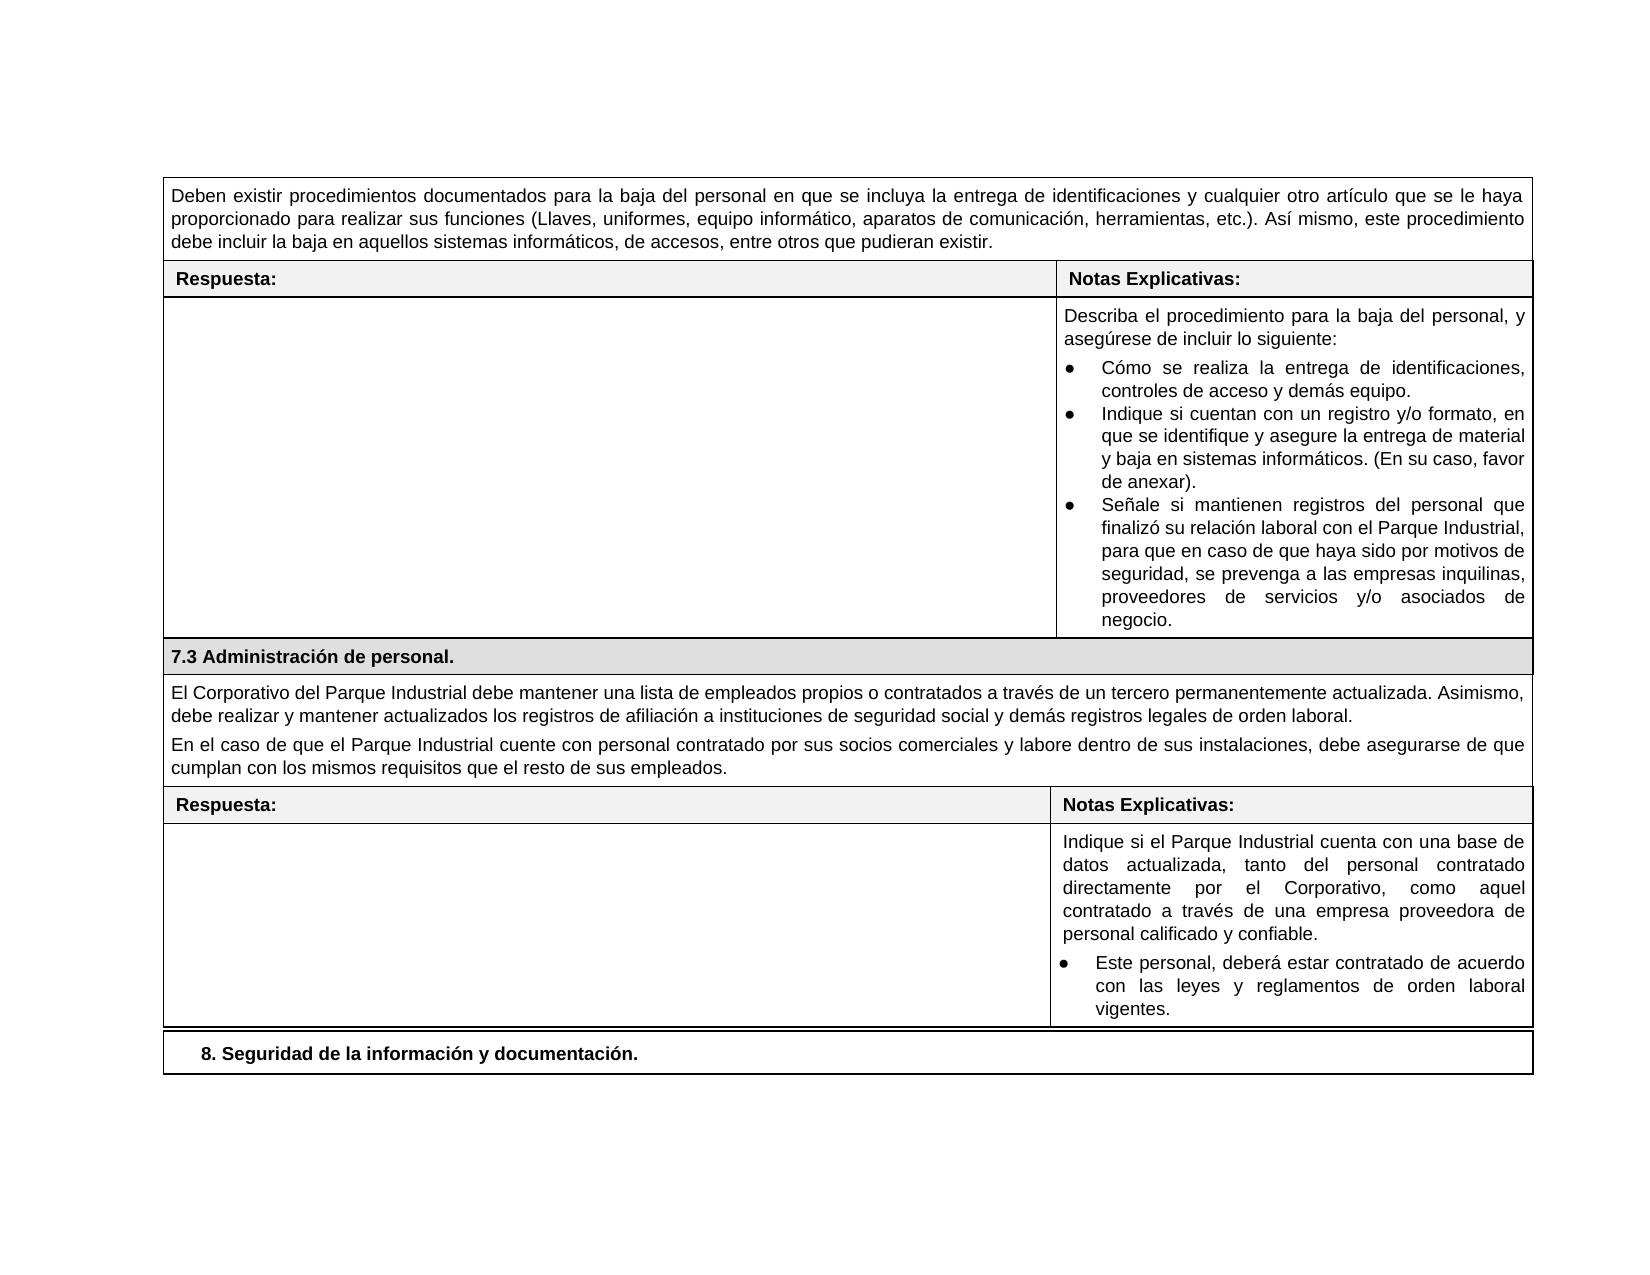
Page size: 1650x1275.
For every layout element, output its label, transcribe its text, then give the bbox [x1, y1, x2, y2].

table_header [164, 1032, 1532, 1073]
table_cell Notas Explicativas: [1051, 787, 1532, 822]
table_cell Describa el procedimiento para la baja del personal, y asegúrese de incluir lo siguiente: ● Cómo se realiza la entrega de identificaciones, controles de acceso y demás equipo. ● Indique si cuentan con un registro y/o formato, en que se identifique y asegure la entrega de material y baja en sistemas informáticos. (En su caso, favor de anexar). ● Señale si mantienen registros del personal que finalizó su relación laboral con el Parque Industrial, para que en caso de que haya sido por motivos de seguridad, se prevenga a las empresas inquilinas, proveedores de servicios y/o asociados de negocio. [1057, 298, 1532, 637]
table_cell El Corporativo del Parque Industrial debe mantener una lista de empleados propios o contratados a través de un tercero permanentemente actualizada. Asimismo, debe realizar y mantener actualizados los registros de afiliación a instituciones de seguridad social y demás registros legales de orden laboral. En el caso de que el Parque Industrial cuente con personal contratado por sus socios comerciales y labore dentro de sus instalaciones, debe asegurarse de que cumplan con los mismos requisitos que el resto de sus empleados. [164, 675, 1532, 786]
table_cell Respuesta: [164, 261, 1056, 296]
table_cell [164, 824, 1050, 1026]
table_cell Indique si el Parque Industrial cuenta con una base de datos actualizada, tanto del personal contratado directamente por el Corporativo, como aquel contratado a través de una empresa proveedora de personal calificado y confiable. ● Este personal, deberá estar contratado de acuerdo con las leyes y reglamentos de orden laboral vigentes. [1051, 824, 1532, 1026]
table_cell 7.3 Administración de personal. [164, 639, 1532, 674]
table_cell [164, 298, 1056, 637]
table_cell Notas Explicativas: [1057, 261, 1532, 296]
table_cell Deben existir procedimientos documentados para la baja del personal en que se incluya la entrega de identificaciones y cualquier otro artículo que se le haya proporcionado para realizar sus funciones (Llaves, uniformes, equipo informático, aparatos de comunicación, herramientas, etc.). Así mismo, este procedimiento debe incluir la baja en aquellos sistemas informáticos, de accesos, entre otros que pudieran existir. [164, 178, 1532, 259]
table_cell Respuesta: [164, 787, 1050, 822]
